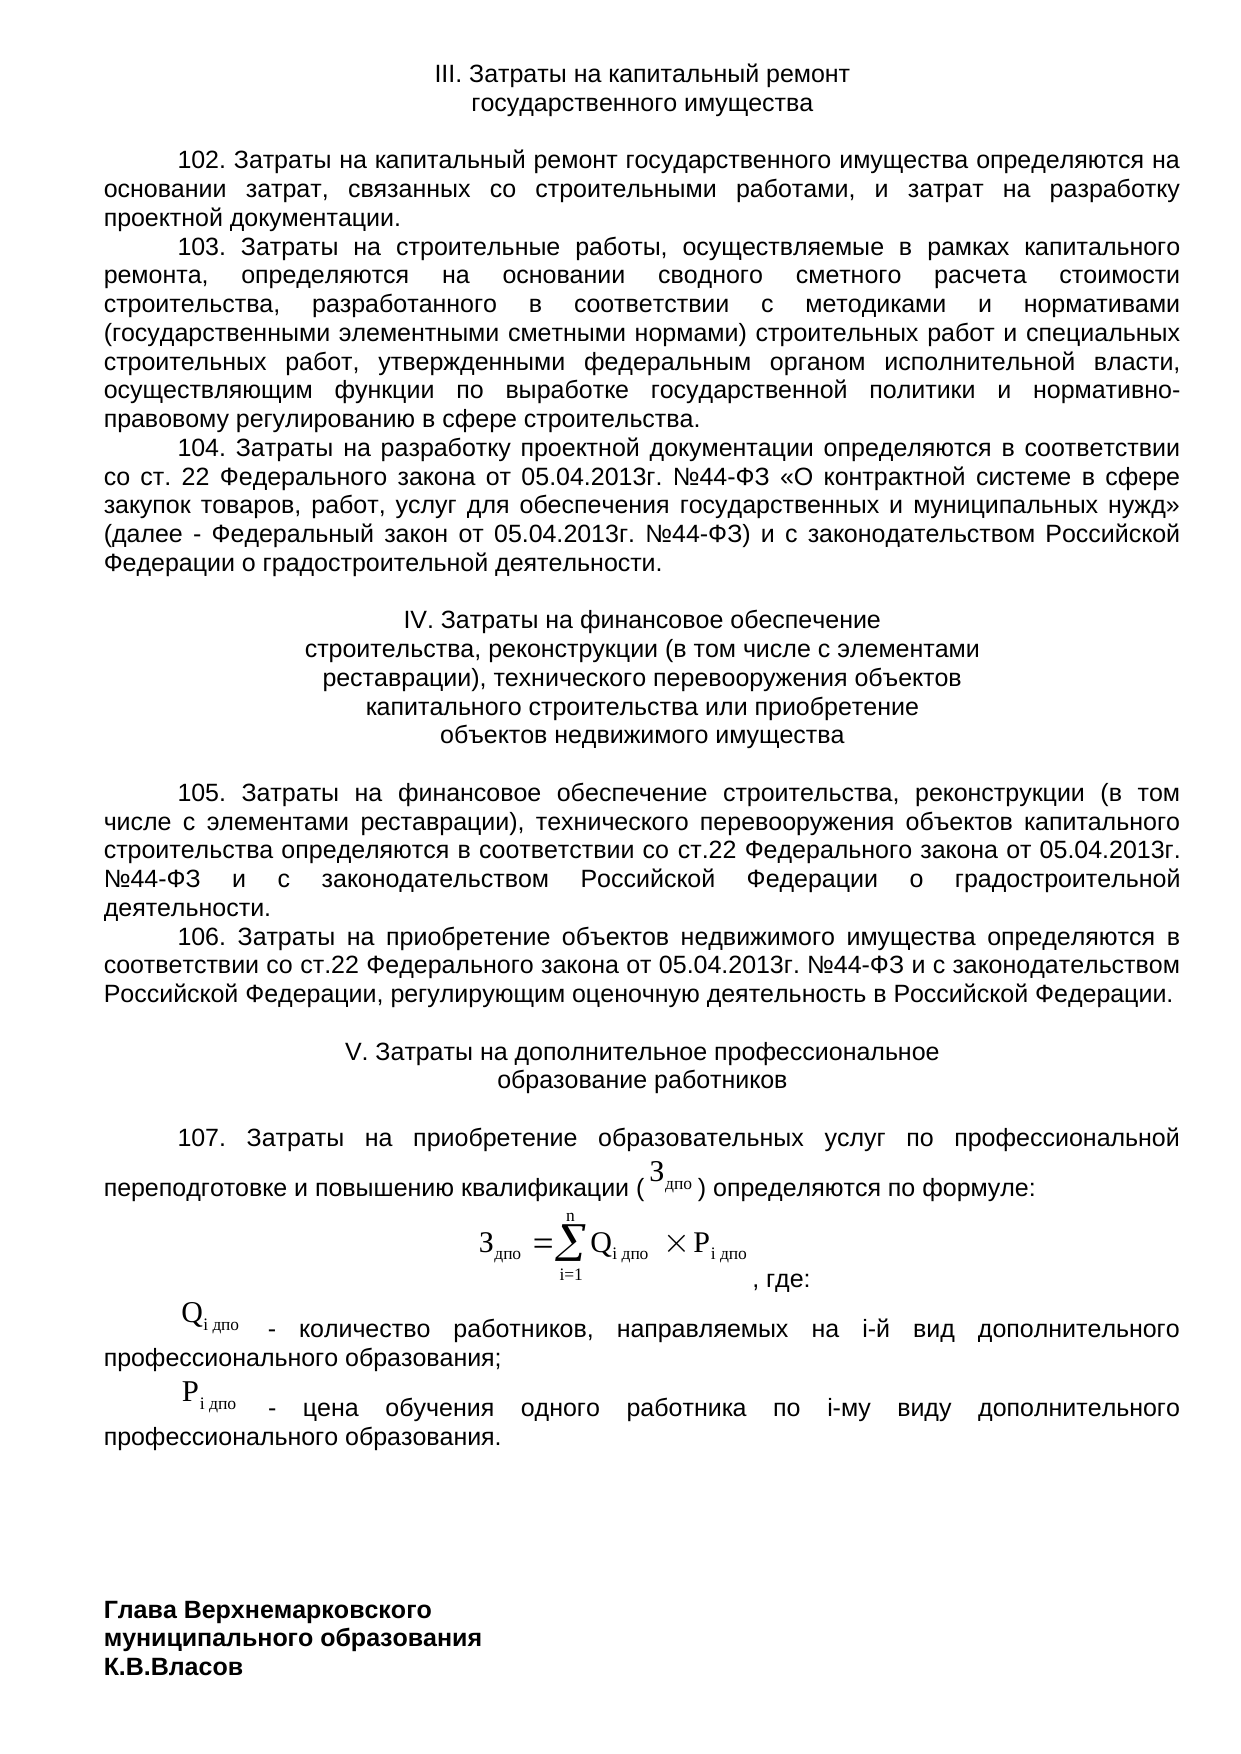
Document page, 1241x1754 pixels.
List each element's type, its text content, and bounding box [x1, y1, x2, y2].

text реставрации), технического перевооружения объектов [103, 663, 1181, 692]
text государственного имущества [103, 88, 1181, 117]
text объектов недвижимого имущества [103, 720, 1181, 749]
text III. Затраты на капитальный ремонт [103, 59, 1181, 88]
text V. Затраты на дополнительное профессиональное [103, 1037, 1181, 1065]
text 105. Затраты на финансовое обеспечение строительства, реконструкции (в том числе с элементами реставрации), технического перевооружения объектов капитального строительства определяются в соответствии со ст.22 Федерального закона от 05.04.2013г. №44-ФЗ и с законодательством Российской Федерации о градостроительной деятельности. [103, 778, 1181, 922]
text IV. Затраты на финансовое обеспечение [103, 605, 1181, 634]
text - количество работников, направляемых на i-й вид дополнительного профессионального образования; [103, 1292, 1181, 1372]
text 106. Затраты на приобретение объектов недвижимого имущества определяются в соответствии со ст.22 Федерального закона от 05.04.2013г. №44-ФЗ и с законодательством Российской Федерации, регулирующим оценочную деятельность в Российской Федерации. [103, 922, 1181, 1008]
text 103. Затраты на строительные работы, осуществляемые в рамках капитального ремонта, определяются на основании сводного сметного расчета стоимости строительства, разработанного в соответствии с методиками и нормативами (государственными элементными сметными нормами) строительных работ и специальных строительных работ, утвержденными федеральным органом исполнительной власти, осуществляющим функции по выработке государственной политики и нормативно-правовому регулированию в сфере строительства. [103, 232, 1181, 433]
text К.В.Власов [103, 1652, 1181, 1681]
text капитального строительства или приобретение [103, 692, 1181, 720]
text 104. Затраты на разработку проектной документации определяются в соответствии со ст. 22 Федерального закона от 05.04.2013г. №44-ФЗ «О контрактной системе в сфере закупок товаров, работ, услуг для обеспечения государственных и муниципальных нужд» (далее - Федеральный закон от 05.04.2013г. №44-ФЗ) и с законодательством Российской Федерации о градостроительной деятельности. [103, 433, 1181, 577]
text Глава Верхнемарковского [103, 1594, 1181, 1623]
text 107. Затраты на приобретение образовательных услуг по профессиональной переподготовке и повышению квалификации () определяются по формуле: [103, 1123, 1181, 1202]
text строительства, реконструкции (в том числе с элементами [103, 634, 1181, 663]
text образование работников [103, 1065, 1181, 1094]
text - цена обучения одного работника по i-му виду дополнительного профессионального образования. [103, 1372, 1181, 1451]
text , где: [103, 1202, 1181, 1292]
text 102. Затраты на капитальный ремонт государственного имущества определяются на основании затрат, связанных со строительными работами, и затрат на разработку проектной документации. [103, 145, 1181, 232]
text муниципального образования [103, 1623, 1181, 1652]
